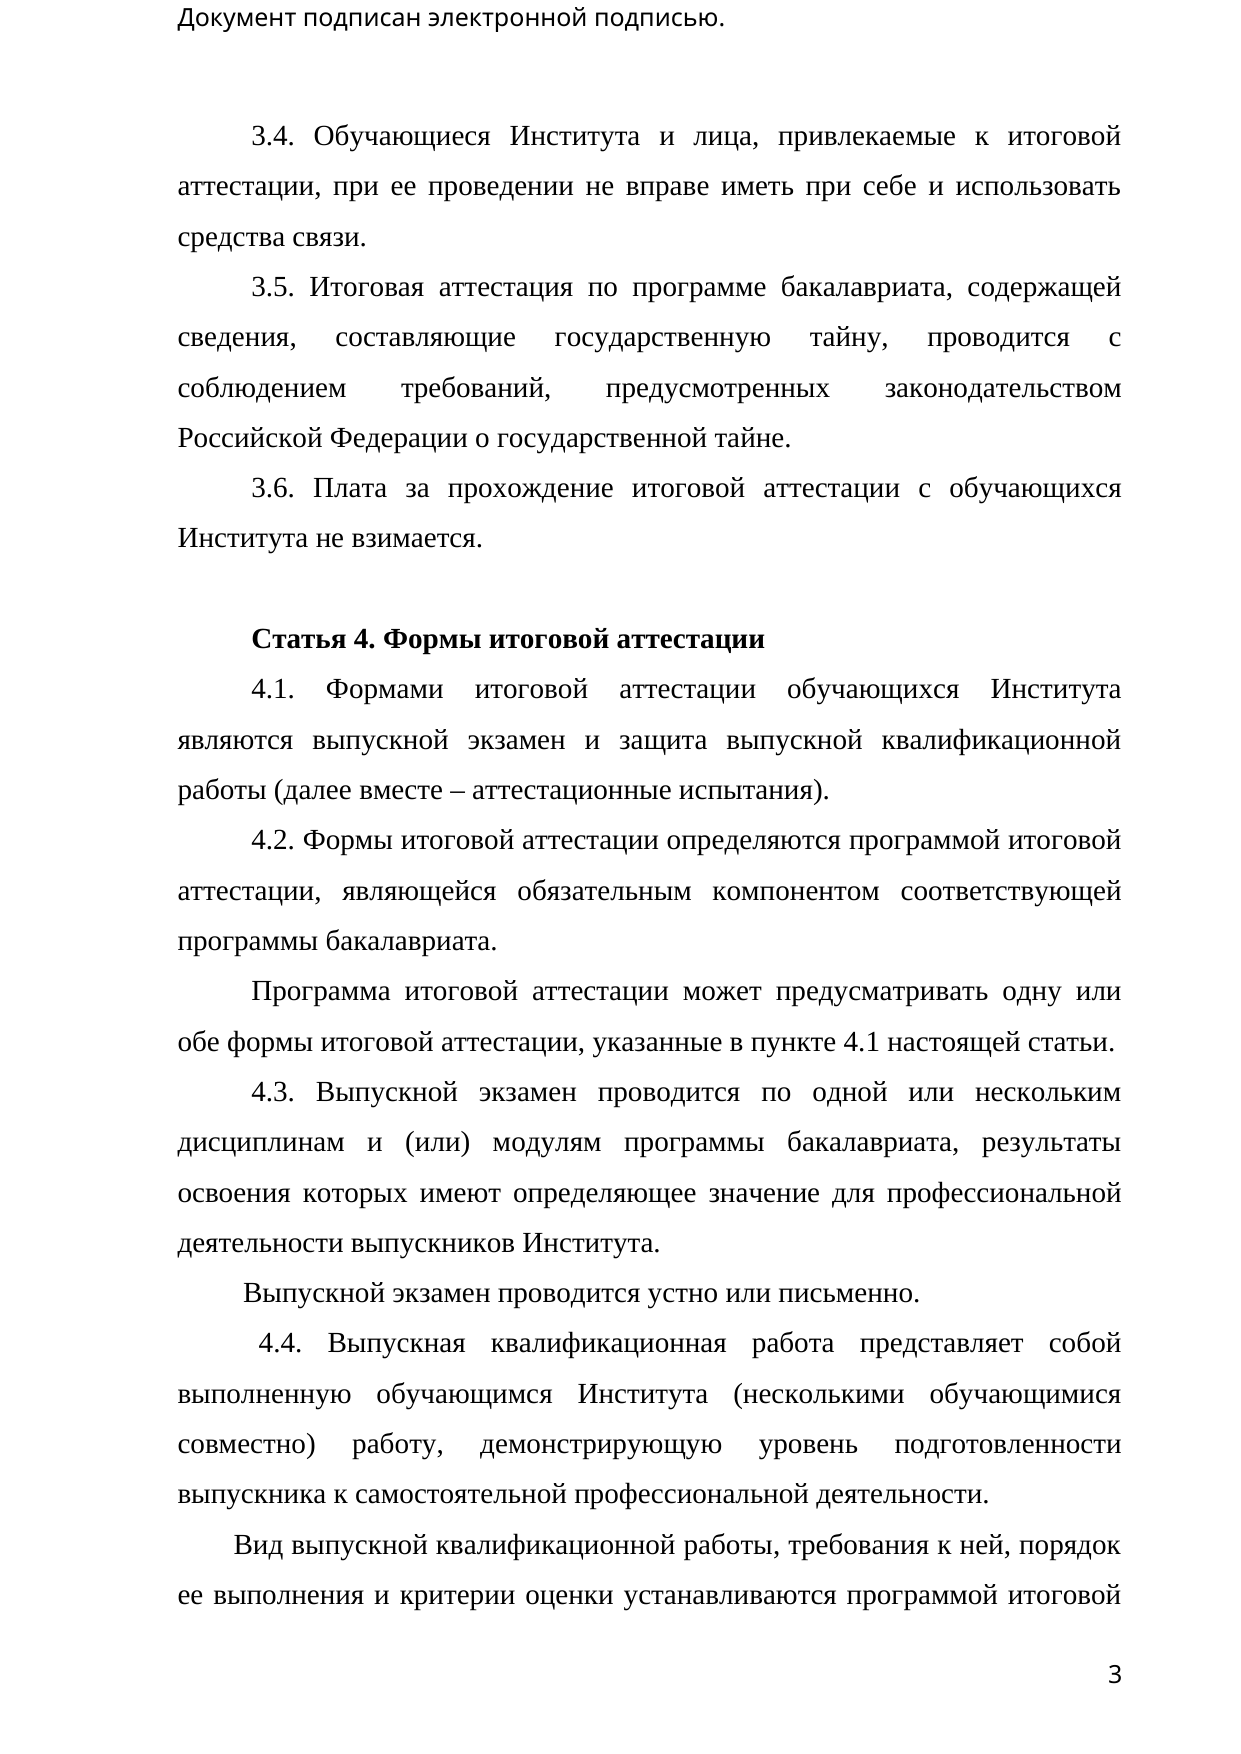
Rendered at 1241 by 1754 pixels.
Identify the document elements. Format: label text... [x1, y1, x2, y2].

text 3.4. Обучающиеся Института и лица, привлекаемые к итоговой аттестации, при ее проведении не вправе иметь при себе и использовать средства связи. [177, 118, 1122, 252]
text 4.1. Формами итоговой аттестации обучающихся Института являются выпускной экзамен и защита выпускной квалификационной работы (далее вместе – аттестационные испытания). [177, 672, 1122, 806]
text 4.4. Выпускная квалификационная работа представляет собой выполненную обучающимся Института (несколькими обучающимися совместно) работу, демонстрирующую уровень подготовленности выпускника к самостоятельной профессиональной деятельности. [177, 1326, 1122, 1510]
text Выпускной экзамен проводится устно или письменно. [177, 1275, 1122, 1309]
text 3.5. Итоговая аттестация по программе бакалавриата, содержащей сведения, составляющие государственную тайну, проводится с соблюдением требований, предусмотренных законодательством Российской Федерации о государственной тайне. [177, 269, 1122, 453]
text Статья 4. Формы итоговой аттестации [177, 621, 1122, 655]
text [177, 1527, 1122, 1611]
text Программа итоговой аттестации может предусматривать одну или обе формы итоговой аттестации, указанные в пункте 4.1 настоящей статьи. [177, 973, 1122, 1057]
text 3.6. Плата за прохождение итоговой аттестации с обучающихся Института не взимается. [177, 470, 1122, 554]
text 4.3. Выпускной экзамен проводится по одной или нескольким дисциплинам и (или) модулям программы бакалавриата, результаты освоения которых имеют определяющее значение для профессиональной деятельности выпускников Института. [177, 1074, 1122, 1258]
text 4.2. Формы итоговой аттестации определяются программой итоговой аттестации, являющейся обязательным компонентом соответствующей программы бакалавриата. [177, 822, 1122, 957]
